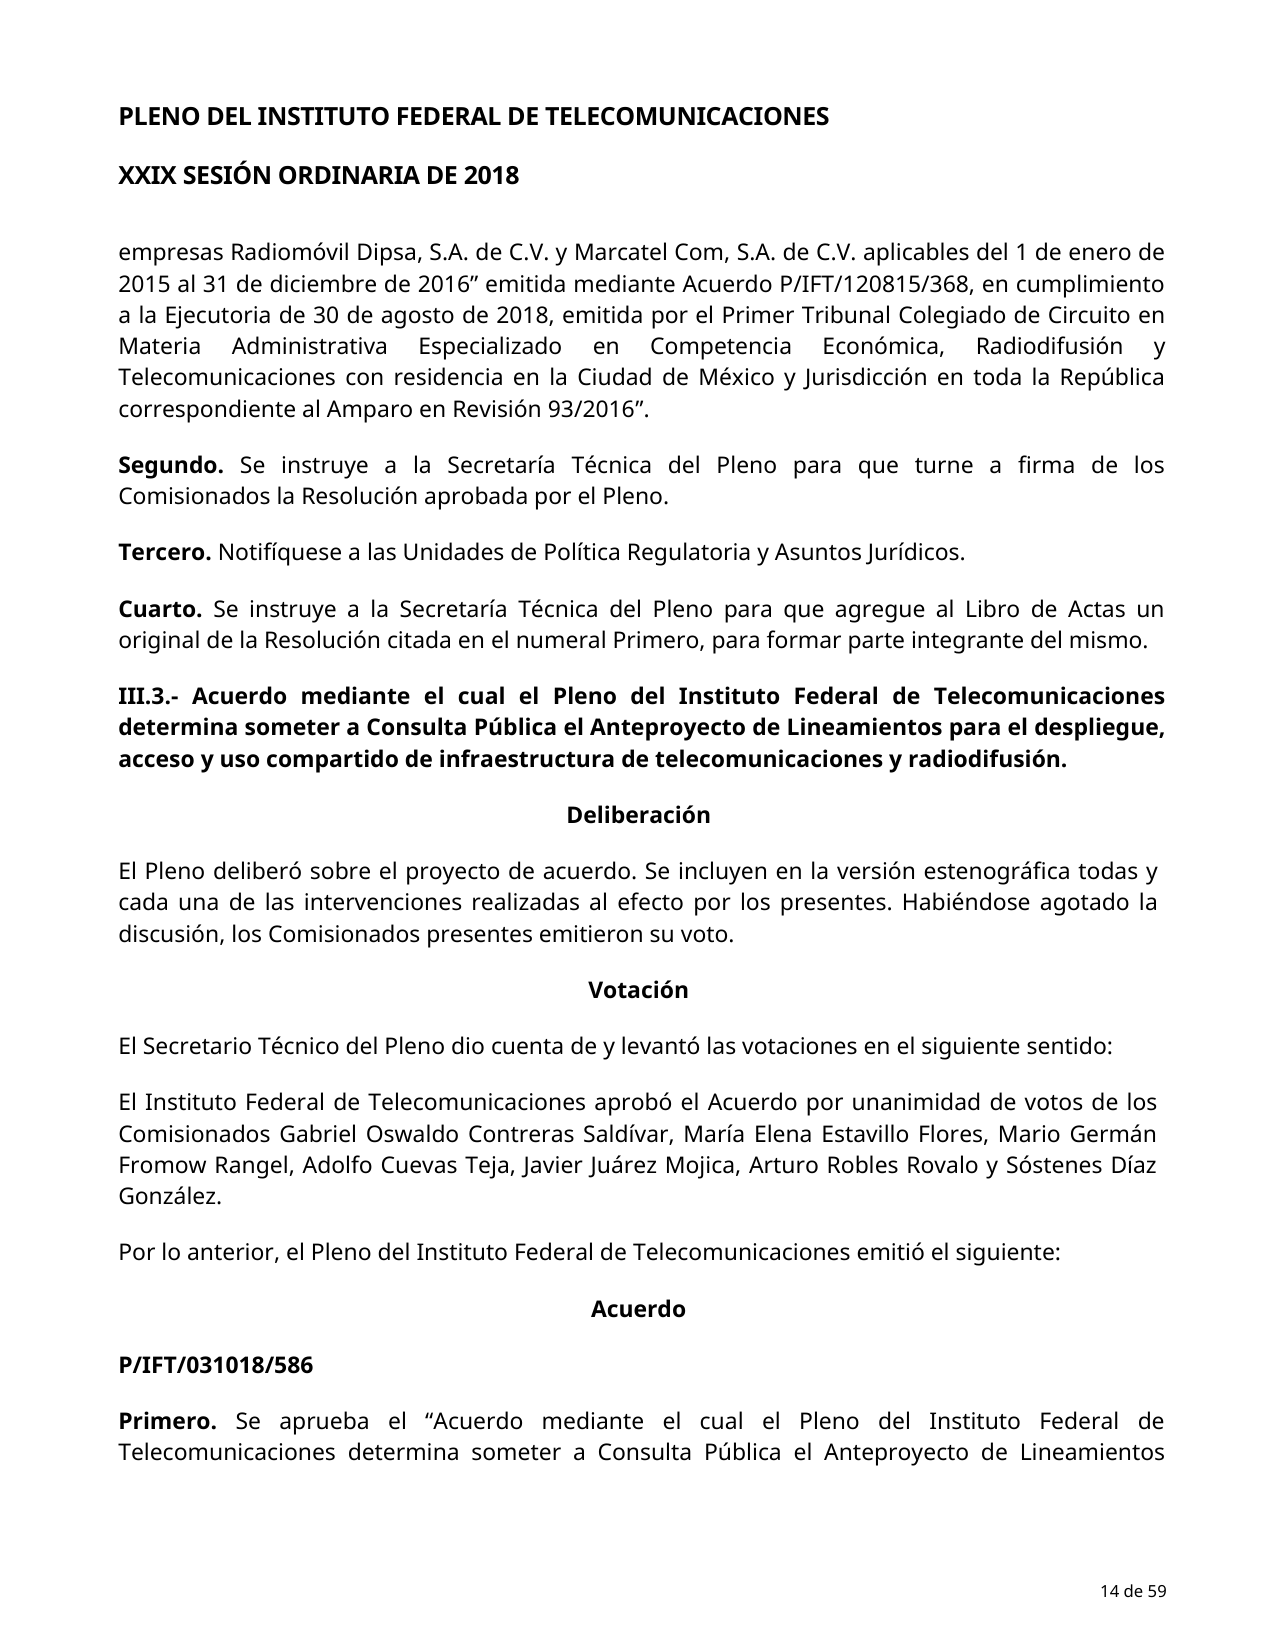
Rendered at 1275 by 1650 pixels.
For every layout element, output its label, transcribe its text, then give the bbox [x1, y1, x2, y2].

text III.3.- Acuerdo mediante el cual el Pleno del Instituto Federal de Telecomunicaciones determina someter a Consulta Pública el Anteproyecto de Lineamientos para el despliegue, acceso y uso compartido de infraestructura de telecomunicaciones y radiodifusión. [118, 680, 1166, 774]
text P/IFT/031018/586 [118, 1349, 1166, 1380]
text El Secretario Técnico del Pleno dio cuenta de y levantó las votaciones en el siguiente sentido: [118, 1030, 1159, 1061]
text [118, 236, 1166, 424]
text El Pleno deliberó sobre el proyecto de acuerdo. Se incluyen en la versión estenográfica todas y cada una de las intervenciones realizadas al efecto por los presentes. Habiéndose agotado la discusión, los Comisionados presentes emitieron su voto. [118, 855, 1159, 949]
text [118, 1405, 1166, 1467]
text Segundo. Se instruye a la Secretaría Técnica del Pleno para que turne a firma de los Comisionados la Resolución aprobada por el Pleno. [118, 449, 1166, 511]
text Por lo anterior, el Pleno del Instituto Federal de Telecomunicaciones emitió el siguiente: [118, 1236, 1159, 1267]
text El Instituto Federal de Telecomunicaciones aprobó el Acuerdo por unanimidad de votos de los Comisionados Gabriel Oswaldo Contreras Saldívar, María Elena Estavillo Flores, Mario Germán Fromow Rangel, Adolfo Cuevas Teja, Javier Juárez Mojica, Arturo Robles Rovalo y Sóstenes Díaz González. [118, 1086, 1159, 1211]
text Acuerdo [118, 1292, 1159, 1324]
text Votación [118, 974, 1159, 1005]
text Deliberación [118, 799, 1159, 830]
text Cuarto. Se instruye a la Secretaría Técnica del Pleno para que agregue al Libro de Actas un original de la Resolución citada en el numeral Primero, para formar parte integrante del mismo. [118, 592, 1166, 655]
text Tercero. Notifíquese a las Unidades de Política Regulatoria y Asuntos Jurídicos. [118, 536, 1166, 567]
